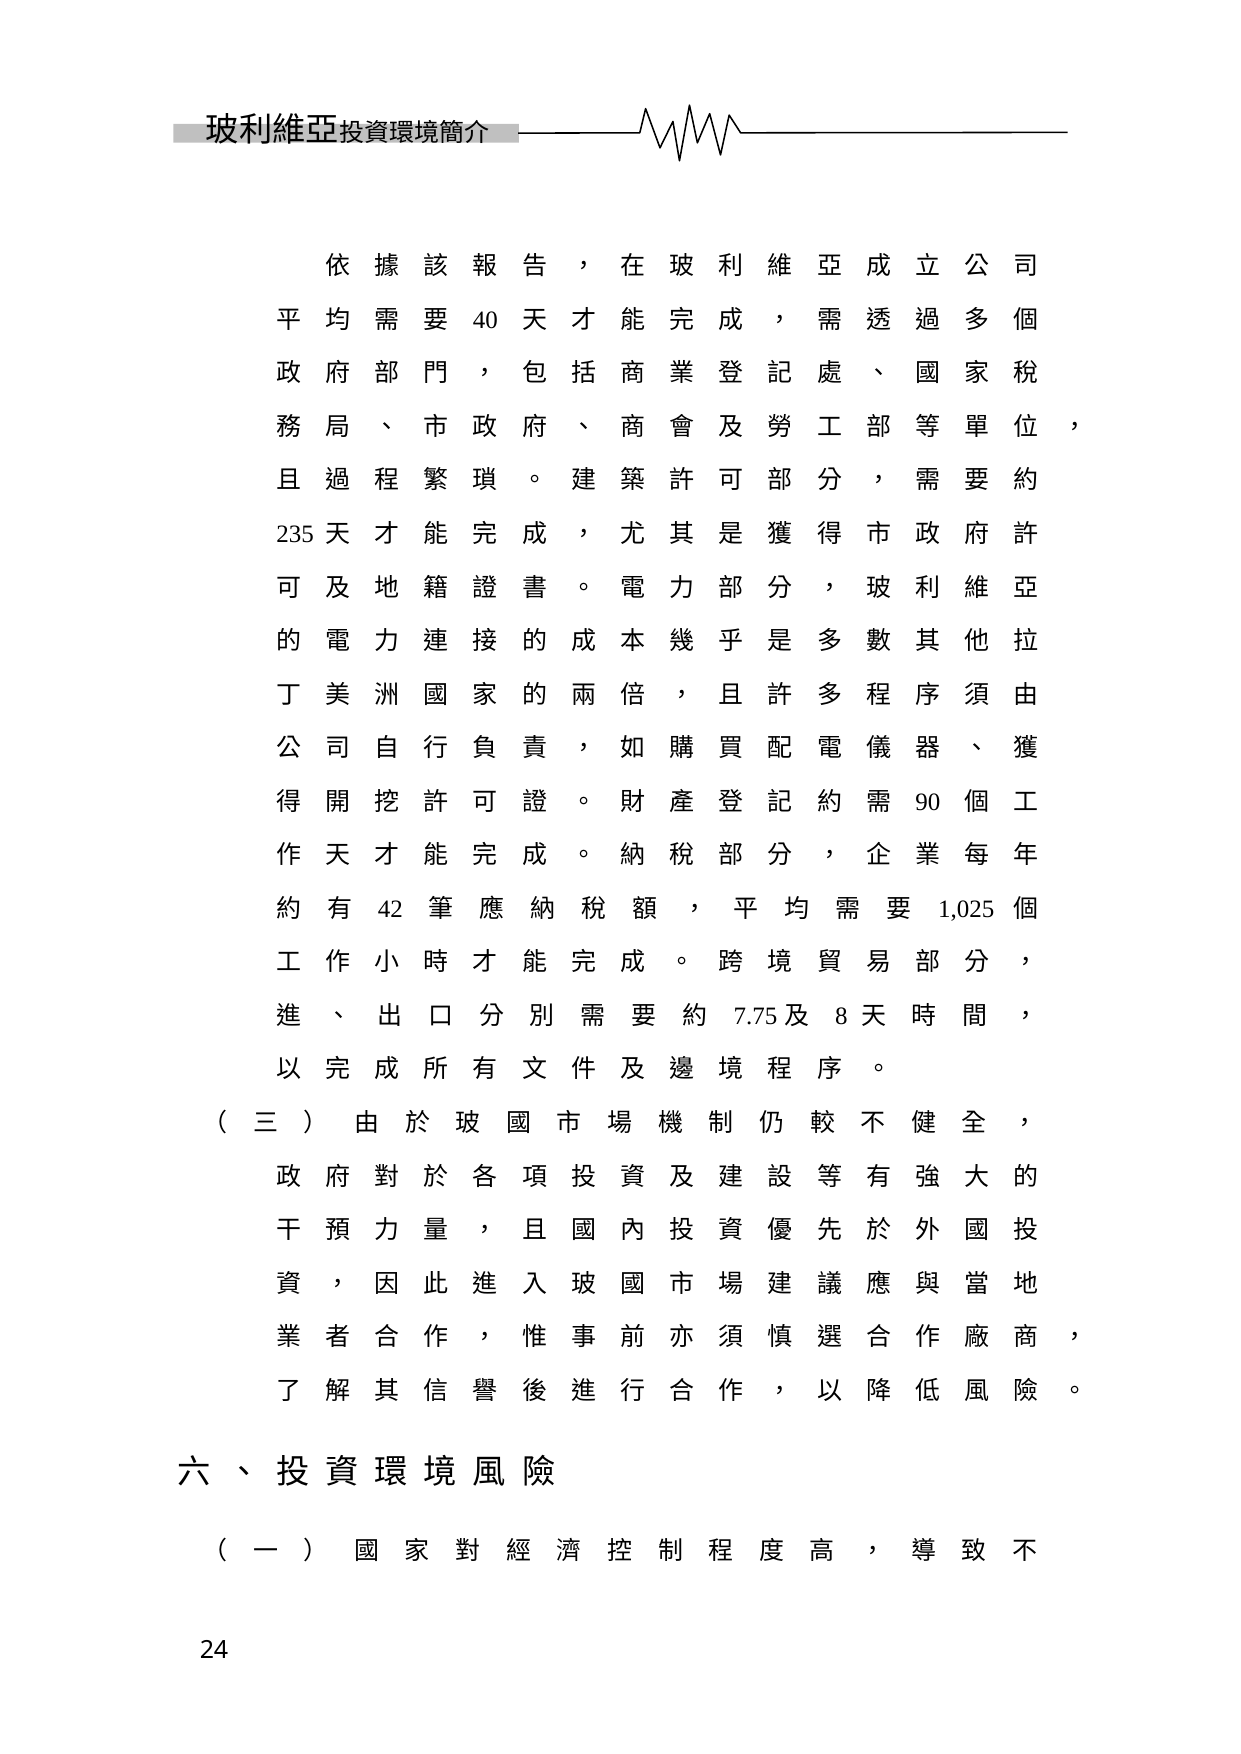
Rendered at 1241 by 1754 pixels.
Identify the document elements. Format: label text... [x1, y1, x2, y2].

text 六、投資環境風險 [178, 1442, 1063, 1495]
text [202, 1522, 1063, 1576]
text （三）由於玻國市場機制仍較不健全，政府對於各項投資及建設等有強大的干預力量，且國內投資優先於外國投資，因此進入玻國市場建議應與當地業者合作，惟事前亦須慎選合作廠商，了解其信譽後進行合作，以降低風險。 [202, 1094, 1063, 1415]
text 依據該報告，在玻利維亞成立公司平均需要40天才能完成，需透過多個政府部門，包括商業登記處、國家稅務局、市政府、商會及勞工部等單位，且過程繁瑣。建築許可部分，需要約235天才能完成，尤其是獲得市政府許可及地籍證書。電力部分，玻利維亞的電力連接的成本幾乎是多數其他拉丁美洲國家的兩倍，且許多程序須由公司自行負責，如購買配電儀器、獲得開挖許可證。財產登記約需90 個工作天才能完成。納稅部分，企業每年約有42筆應納稅額，平均需要1,025個工作小時才能完成。跨境貿易部分，進、出口分別需要約7.75及8天時間，以完成所有文件及邊境程序。 [276, 237, 1063, 1094]
